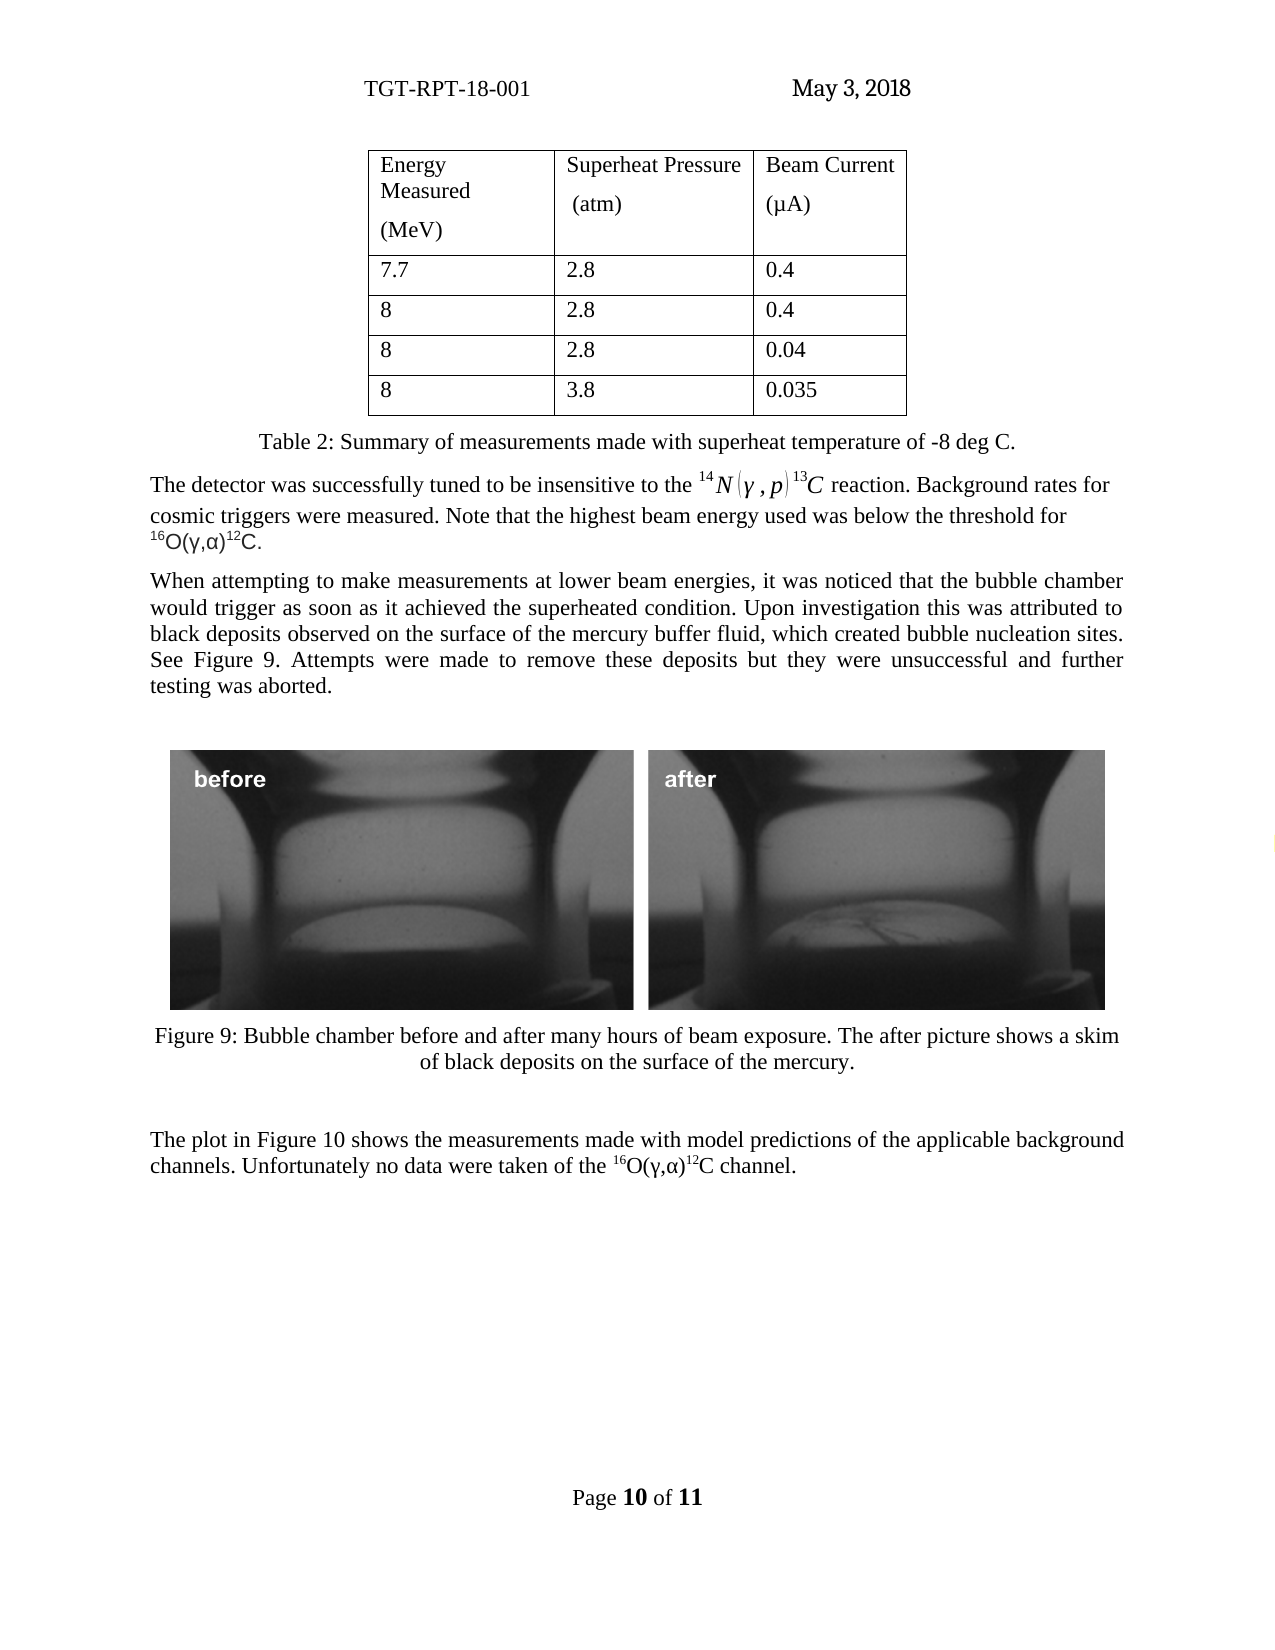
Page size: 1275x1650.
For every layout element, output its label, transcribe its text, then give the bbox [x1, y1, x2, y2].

table_header Beam Current (µA) [754, 151, 906, 255]
table_cell 8 [369, 336, 554, 375]
table_cell 8 [369, 376, 554, 415]
table_cell 0.4 [754, 256, 906, 295]
text The plot in Figure 10 shows the measurements made with model predictions of the applicable background channels. Unfortunately no data were taken of the 16O(γ,α)12C channel. [150, 1126, 1125, 1179]
picture [170, 750, 1105, 1010]
text When attempting to make measurements at lower beam energies, it was noticed that the bubble chamber would trigger as soon as it achieved the superheated condition. Upon investigation this was attributed to black deposits observed on the surface of the mercury buffer fluid, which created bubble nucleation sites. See Figure 8. Attempts were made to remove these deposits but they were unsuccessful and further testing was aborted. [150, 567, 1125, 699]
table_cell 0.035 [754, 376, 906, 415]
table_header Energy Measured (MeV) [369, 151, 554, 255]
table_cell 0.4 [754, 296, 906, 335]
table_cell 7.7 [369, 256, 554, 295]
table_cell 2.8 [555, 296, 753, 335]
table_cell 2.8 [555, 256, 753, 295]
text Table 2: Summary of measurements made with superheat temperature of -8 deg C. [150, 428, 1125, 454]
table_cell 8 [369, 296, 554, 335]
table_cell 2.8 [555, 336, 753, 375]
table_cell 0.04 [754, 336, 906, 375]
table_header Superheat Pressure (atm) [555, 151, 753, 255]
text The detector was successfully tuned to be insensitive to the reaction. Background rates for cosmic triggers were measured. Note that the highest beam energy used was below the threshold for 16O(γ,α)12C. [150, 467, 1125, 555]
text Figure 9: Bubble chamber before and after many hours of beam exposure. The after picture shows a skim of black deposits on the surface of the mercury. [150, 1022, 1125, 1075]
table_cell 3.8 [555, 376, 753, 415]
